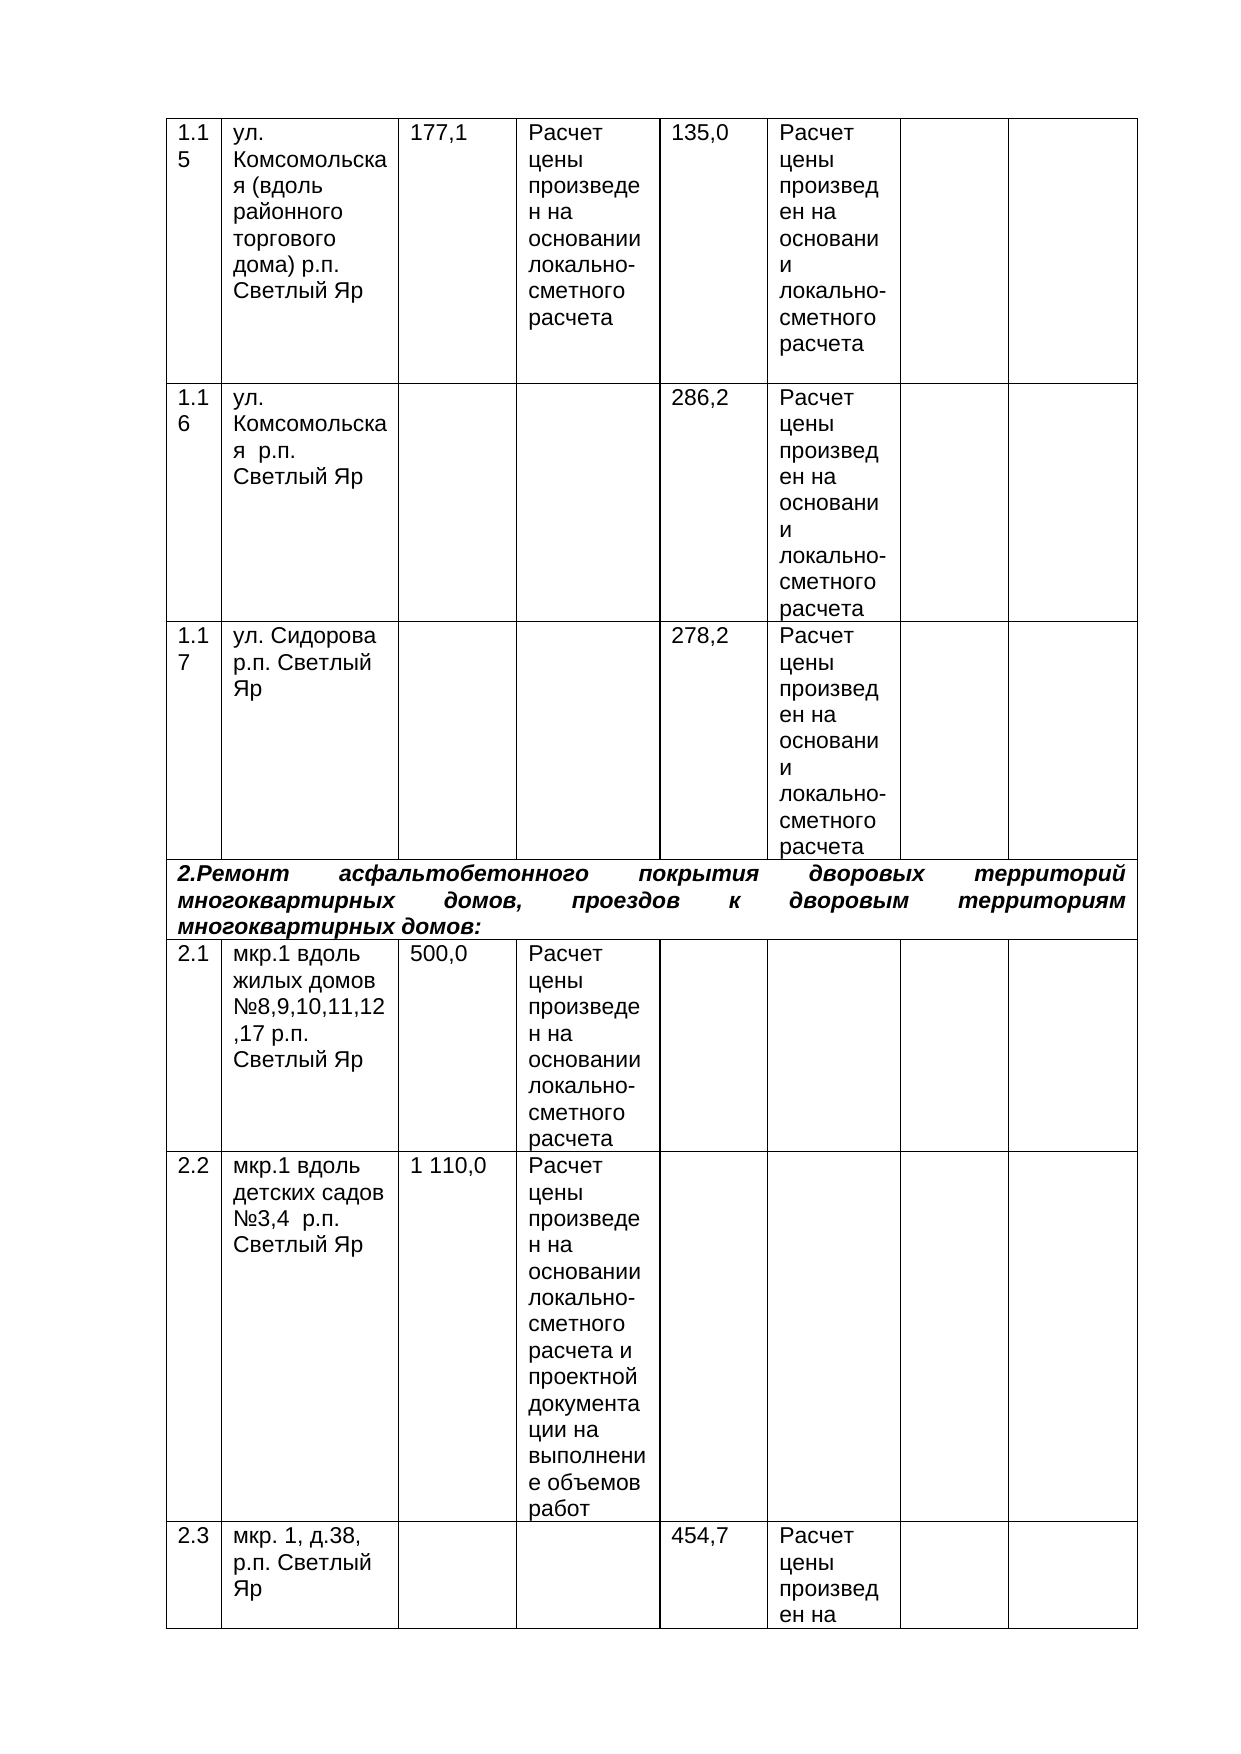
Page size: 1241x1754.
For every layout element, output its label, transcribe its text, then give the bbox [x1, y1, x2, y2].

table_cell [901, 384, 1008, 621]
table_cell 454,7 [661, 1522, 767, 1628]
table_cell 286,2 [661, 384, 767, 621]
table_cell 500,0 [399, 940, 516, 1151]
table_cell [517, 622, 659, 859]
table_cell [901, 622, 1008, 859]
table_cell [901, 1522, 1008, 1628]
table_cell Расчет цены произведен на основании локально-сметного расчета [768, 384, 900, 621]
table_cell 278,2 [661, 622, 767, 859]
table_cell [517, 119, 659, 383]
table_cell Расчет цены произведен на основании локально-сметного расчета [517, 940, 659, 1151]
table_cell [661, 1152, 767, 1521]
table_cell Расчет цены произведен на основании локально-сметного расчета и проектной документации на выполнение объемов работ [517, 1152, 659, 1521]
table_cell [1009, 622, 1137, 859]
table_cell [768, 1522, 900, 1628]
table_cell [901, 1152, 1008, 1521]
table_cell Расчет цены произведен на основании локально-сметного расчета [768, 622, 900, 859]
table_cell ул. Сидорова р.п. Светлый Яр [222, 622, 398, 859]
table_cell 1 110,0 [399, 1152, 516, 1521]
table_cell [768, 1152, 900, 1521]
table_cell 1.16 [167, 384, 221, 621]
table_cell мкр.1 вдоль детских садов №3,4 р.п. Светлый Яр [222, 1152, 398, 1521]
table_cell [222, 1522, 398, 1628]
table_cell [1009, 1152, 1137, 1521]
table_cell 177,1 [399, 119, 516, 383]
table_cell [517, 384, 659, 621]
table_cell [399, 384, 516, 621]
table_cell [1009, 1522, 1137, 1628]
table_cell [399, 1522, 516, 1628]
table_cell [1009, 119, 1137, 383]
table_cell 1.17 [167, 622, 221, 859]
table_cell [1009, 940, 1137, 1151]
table_cell Расчет цены произведен на основании локально-сметного расчета [768, 119, 900, 383]
table_cell 2.2 [167, 1152, 221, 1521]
table_cell ул. Комсомольская р.п. Светлый Яр [222, 384, 398, 621]
table_cell [901, 119, 1008, 383]
table_cell [517, 1522, 659, 1628]
table_cell 2.Ремонт асфальтобетонного покрытия дворовых территорий многоквартирных домов, проездов к дворовым территориям многоквартирных домов: [167, 860, 1137, 939]
table_cell 2.3 [167, 1522, 221, 1628]
table_cell [661, 940, 767, 1151]
table_cell [399, 622, 516, 859]
table_cell 2.1 [167, 940, 221, 1151]
table_cell 135,0 [661, 119, 767, 383]
table_cell 1.15 [167, 119, 221, 383]
table_cell [901, 940, 1008, 1151]
table_cell мкр.1 вдоль жилых домов №8,9,10,11,12,17 р.п. Светлый Яр [222, 940, 398, 1151]
table_cell [768, 940, 900, 1151]
table_cell ул. Комсомольская (вдоль районного торгового дома) р.п. Светлый Яр [222, 119, 398, 383]
table_cell [1009, 384, 1137, 621]
